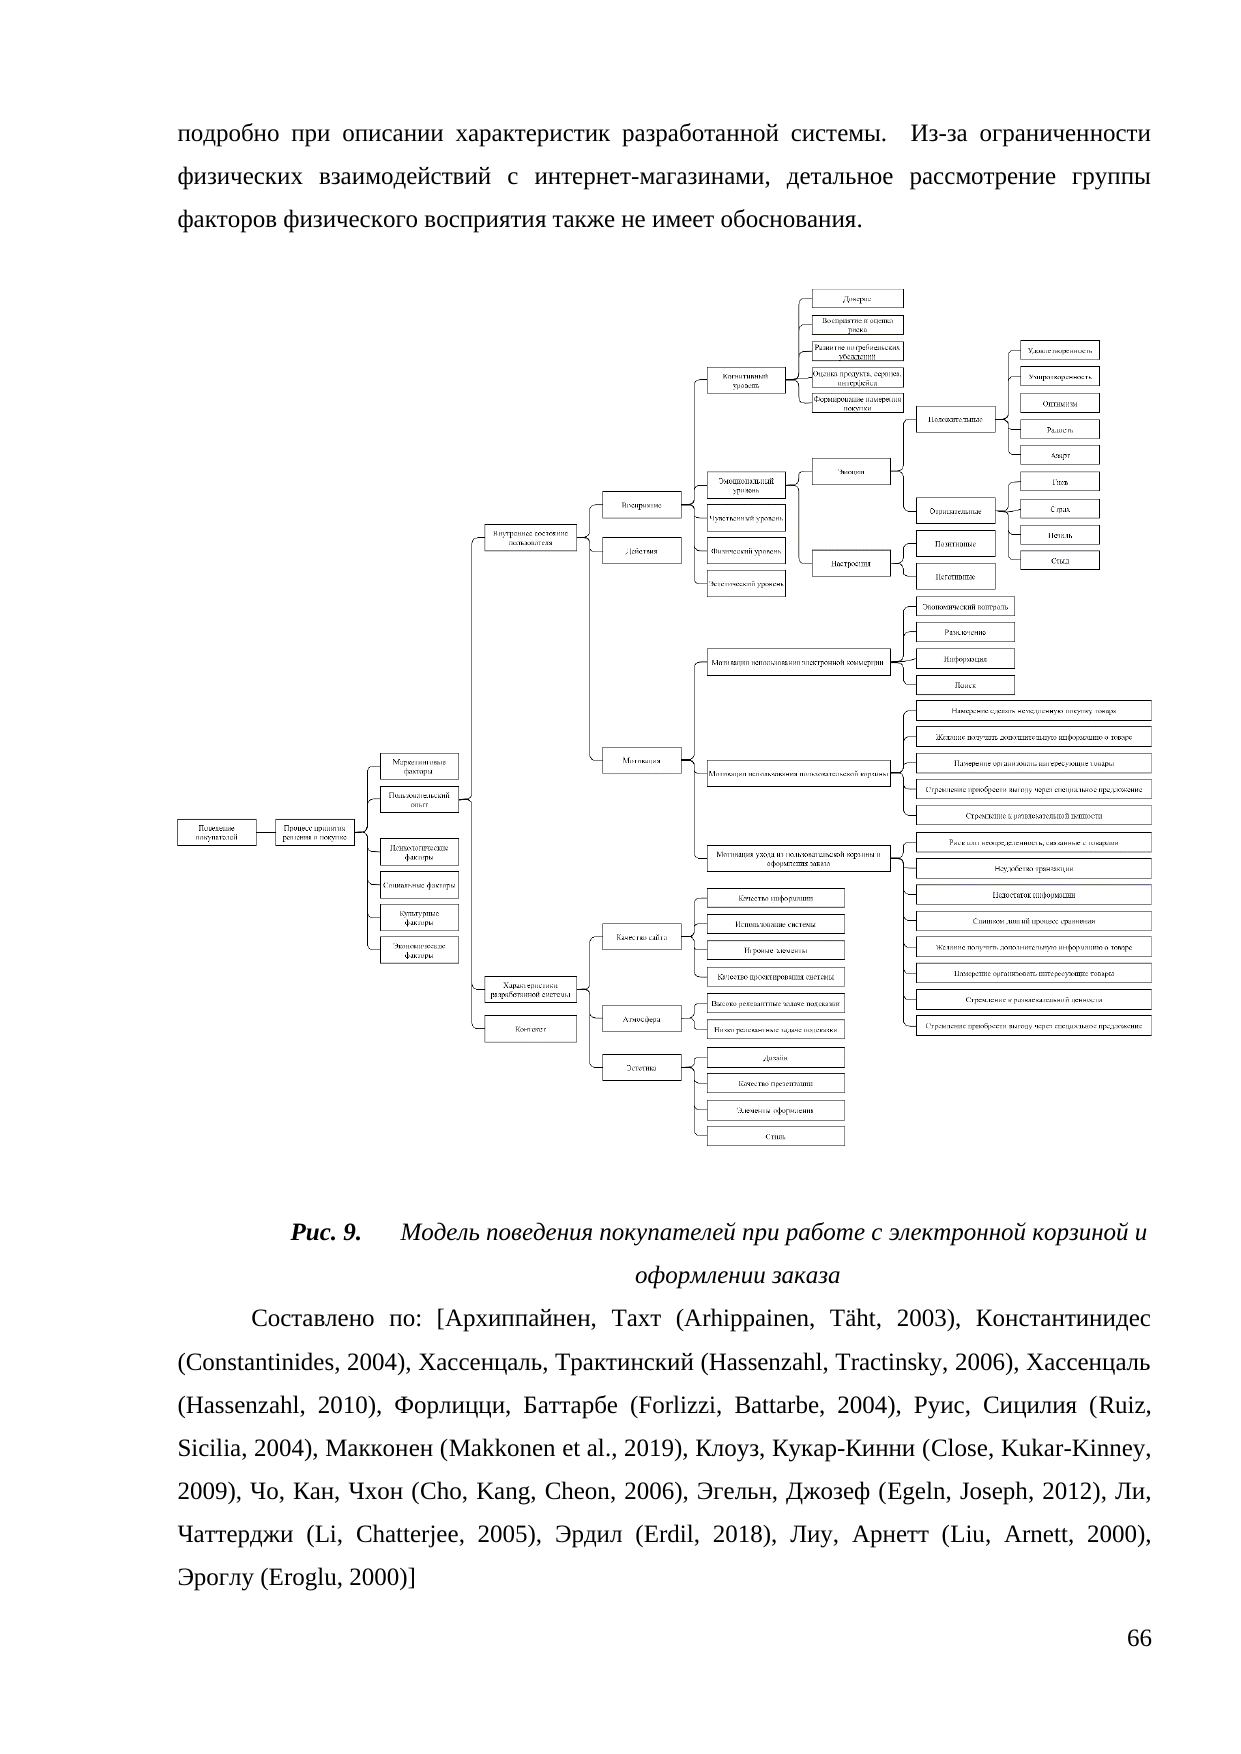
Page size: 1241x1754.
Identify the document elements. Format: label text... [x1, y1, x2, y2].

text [177, 118, 1152, 233]
text Cоставлено по: [Архиппайнен, Тахт (Arhippainen, Täht, 2003), Константинидес (Constantinides, 2004), Хассенцаль, Трактинский (Hassenzahl, Tractinsky, 2006), Хассенцаль (Hassenzahl, 2010), Форлицци, Баттарбе (Forlizzi, Battarbe, 2004), Руис, Сицилия (Ruiz, Sicilia, 2004), Макконен (Makkonen et al., 2019), Клоуз, Кукар-Кинни (Close, Kukar-Kinney, 2009), Чо, Кан, Чхон (Cho, Kang, Cheon, 2006), Эгельн, Джозеф (Egeln, Joseph, 2012), Ли, Чаттерджи (Li, Chatterjee, 2005), Эрдил (Erdil, 2018), Лиу, Арнетт (Liu, Arnett, 2000), Эроглу (Eroglu, 2000)] [177, 1303, 1152, 1591]
picture [177, 289, 1152, 1146]
list Модель поведения покупателей при работе с электронной корзиной и оформлении заказа [288, 1217, 1152, 1289]
